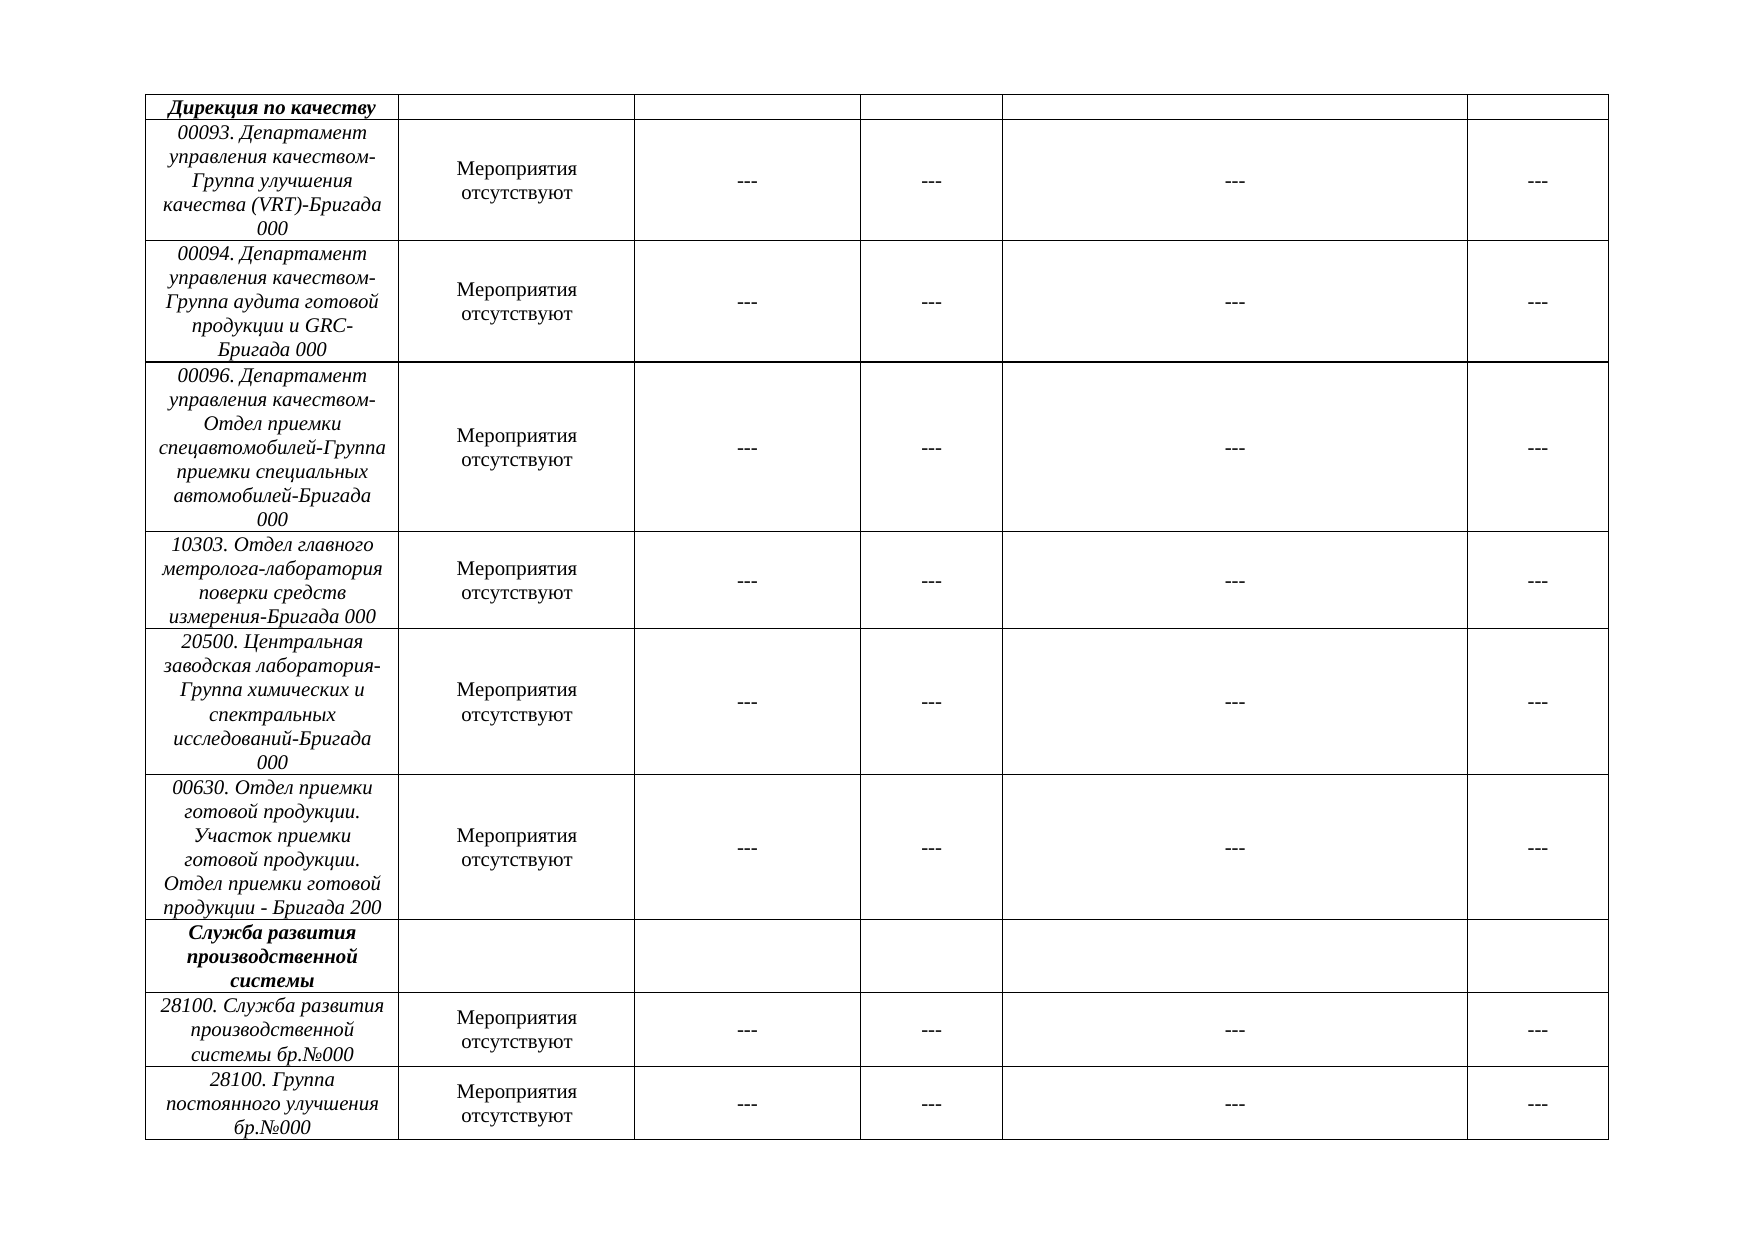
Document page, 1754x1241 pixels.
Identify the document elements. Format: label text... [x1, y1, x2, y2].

table_cell Мероприятия отсутствуют [399, 532, 634, 628]
table_cell 10303. Отдел главного метролога-лаборатория поверки средств измерения-Бригада 000 [146, 532, 398, 628]
table_cell --- [1003, 363, 1467, 531]
table_cell --- [1003, 1067, 1467, 1139]
table_cell [635, 920, 860, 992]
table_cell Мероприятия отсутствуют [399, 993, 634, 1066]
table_cell Мероприятия отсутствуют [399, 241, 634, 361]
table_cell --- [635, 363, 860, 531]
table_cell --- [861, 629, 1002, 774]
table_cell --- [861, 1067, 1002, 1139]
table_cell --- [861, 993, 1002, 1066]
table_cell Мероприятия отсутствуют [399, 363, 634, 531]
table_cell [1468, 920, 1608, 992]
table_cell --- [1003, 120, 1467, 240]
table_cell [399, 920, 634, 992]
table_cell [635, 95, 860, 119]
table_cell --- [1468, 241, 1608, 361]
table_cell 28100. Служба развития производственной системы бр.№000 [146, 993, 398, 1066]
table_cell --- [1003, 775, 1467, 919]
table_cell --- [1003, 629, 1467, 774]
table_cell --- [1468, 120, 1608, 240]
table_cell --- [1003, 241, 1467, 361]
table_cell --- [635, 1067, 860, 1139]
table_cell --- [1468, 629, 1608, 774]
table_cell --- [1468, 993, 1608, 1066]
table_cell --- [635, 120, 860, 240]
table_cell --- [861, 120, 1002, 240]
table_cell --- [635, 532, 860, 628]
table_cell [1003, 920, 1467, 992]
table_cell Дирекция по качеству [146, 95, 398, 119]
table_cell --- [1468, 363, 1608, 531]
table_cell 28100. Группа постоянного улучшения бр.№000 [146, 1067, 398, 1139]
table_cell 00094. Департамент управления качеством-Группа аудита готовой продукции и GRC-Бригада 000 [146, 241, 398, 361]
table_cell --- [635, 241, 860, 361]
table_cell [861, 95, 1002, 119]
table_cell [399, 95, 634, 119]
table_cell [1468, 95, 1608, 119]
table_cell Мероприятия отсутствуют [399, 120, 634, 240]
table_cell [861, 920, 1002, 992]
table_cell Мероприятия отсутствуют [399, 775, 634, 919]
table_cell --- [861, 241, 1002, 361]
table_cell --- [861, 775, 1002, 919]
table_cell --- [1003, 993, 1467, 1066]
table_cell --- [1468, 532, 1608, 628]
table_cell --- [635, 993, 860, 1066]
table_cell --- [1003, 532, 1467, 628]
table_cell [399, 1067, 634, 1139]
table_cell 20500. Центральная заводская лаборатория-Группа химических и спектральных исследований-Бригада 000 [146, 629, 398, 774]
table_cell 00630. Отдел приемки готовой продукции. Участок приемки готовой продукции. Отдел приемки готовой продукции - Бригада 200 [146, 775, 398, 919]
table_cell --- [861, 532, 1002, 628]
table_cell 00093. Департамент управления качеством-Группа улучшения качества (VRT)-Бригада 000 [146, 120, 398, 240]
table_cell --- [635, 629, 860, 774]
table_cell --- [1468, 1067, 1608, 1139]
table_cell [1003, 95, 1467, 119]
table_cell Служба развития производственной системы [146, 920, 398, 992]
table_cell --- [635, 775, 860, 919]
table_cell Мероприятия отсутствуют [399, 629, 634, 774]
table_cell --- [1468, 775, 1608, 919]
table_cell --- [861, 363, 1002, 531]
table_cell 00096. Департамент управления качеством-Отдел приемки спецавтомобилей-Группа приемки специальных автомобилей-Бригада 000 [146, 363, 398, 531]
